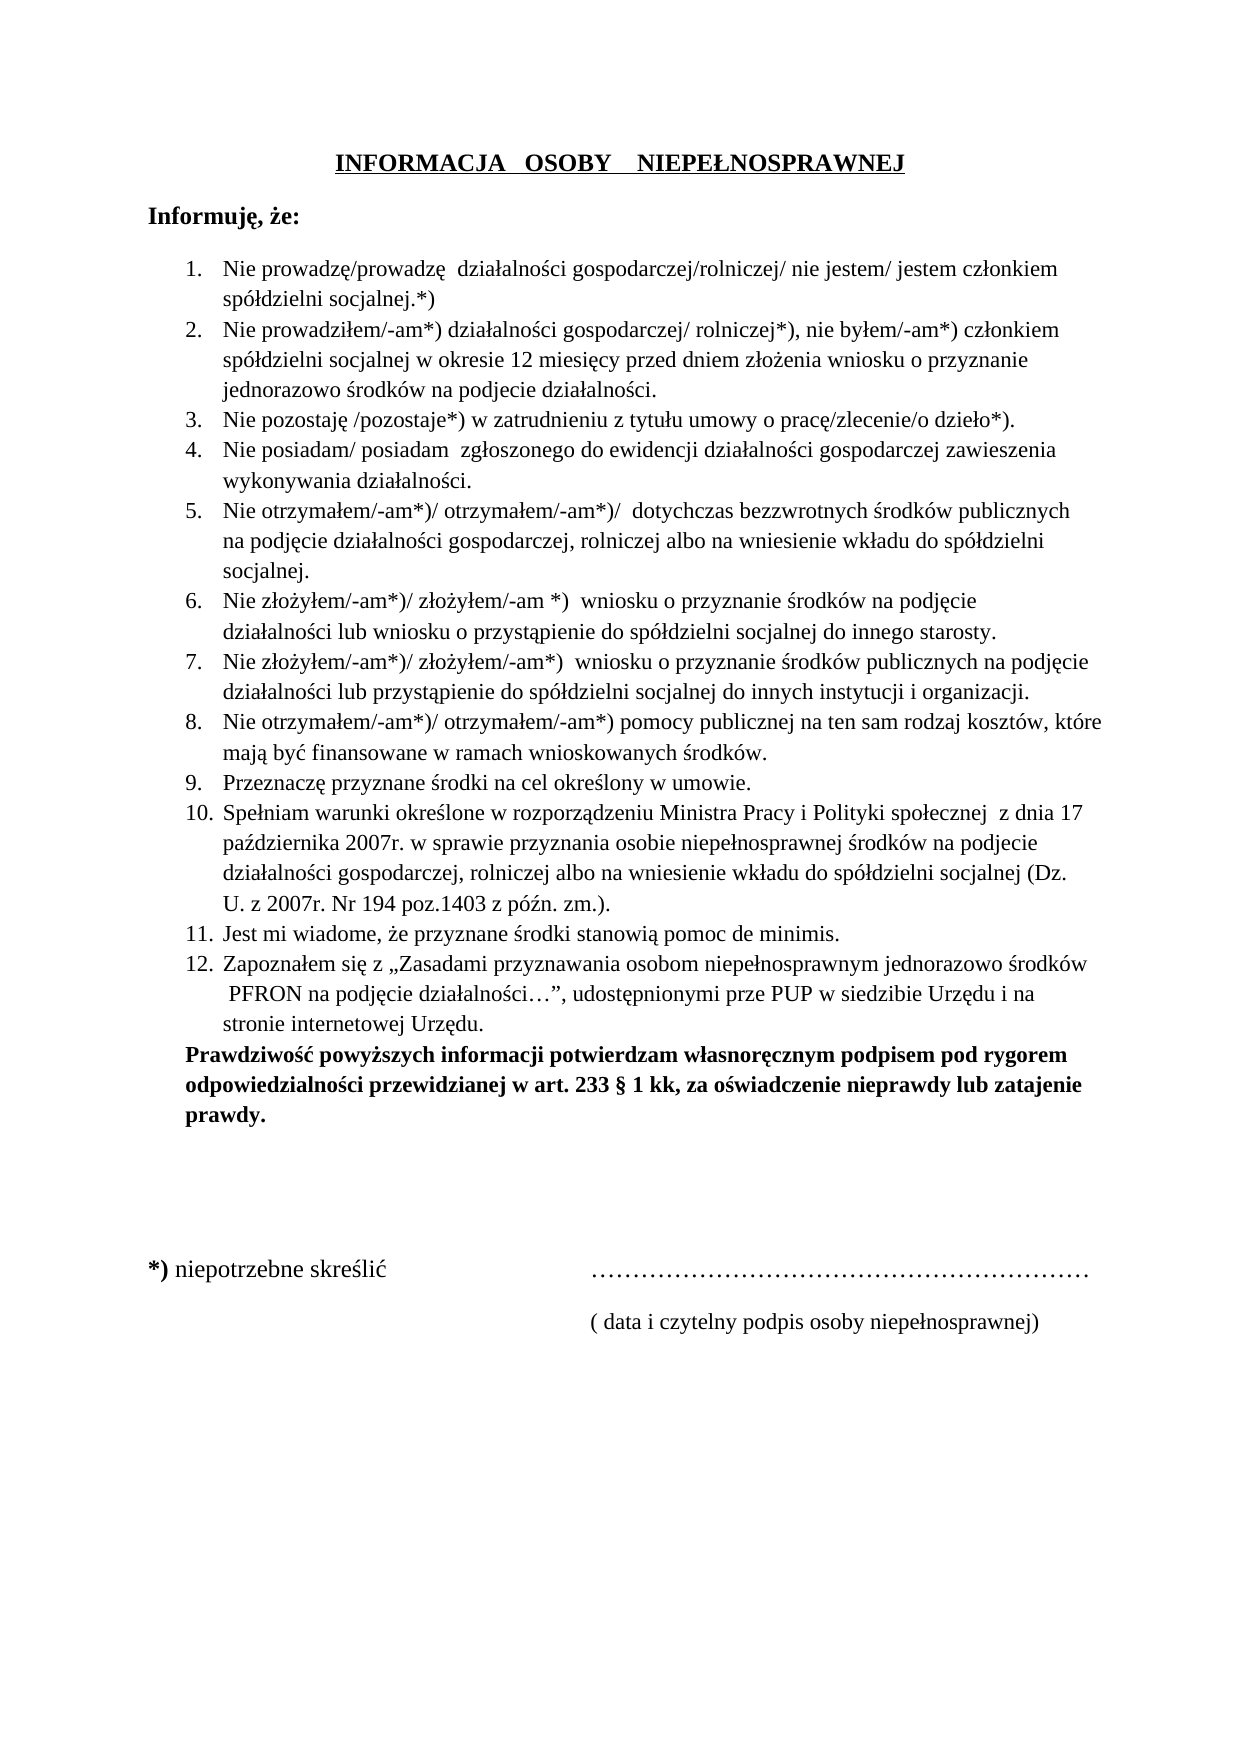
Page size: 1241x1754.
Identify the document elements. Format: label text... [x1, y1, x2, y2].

list Spełniam warunki określone w rozporządzeniu Ministra Pracy i Polityki społecznej z dnia 17 października 2007r. w sprawie przyznania osobie niepełnosprawnej środków na podjecie działalności gospodarczej, rolniczej albo na wniesienie wkładu do spółdzielni socjalnej (Dz. U. z 2007r. Nr 194 poz.1403 z późn. zm.). [185, 799, 1093, 916]
list Nie złożyłem/-am*)/ złożyłem/-am*) wniosku o przyznanie środków publicznych na podjęcie działalności lub przystąpienie do spółdzielni socjalnej do innych instytucji i organizacji. [185, 648, 1107, 704]
list Nie złożyłem/-am*)/ złożyłem/-am *) wniosku o przyznanie środków na podjęcie działalności lub wniosku o przystąpienie do spółdzielni socjalnej do innego starosty. [185, 588, 1093, 644]
list Zapoznałem się z „Zasadami przyznawania osobom niepełnosprawnym jednorazowo środków [185, 950, 1093, 976]
list Nie otrzymałem/-am*)/ otrzymałem/-am*)/ dotychczas bezzwrotnych środków publicznych na podjęcie działalności gospodarczej, rolniczej albo na wniesienie wkładu do spółdzielni socjalnej. [185, 497, 1093, 584]
list Jest mi wiadome, że przyznane środki stanowią pomoc de minimis. [185, 920, 1093, 946]
text ( data i czytelny podpis osoby niepełnosprawnej) [148, 1308, 1093, 1334]
text *) niepotrzebne skreślić …………………………………………………… [148, 1254, 1093, 1283]
text INFORMACJA OSOBY NIEPEŁNOSPRAWNEJ [148, 148, 1093, 176]
list PFRON na podjęcie działalności…”, udostępnionymi prze PUP w siedzibie Urzędu i na stronie internetowej Urzędu. [223, 980, 1093, 1037]
list Nie posiadam/ posiadam zgłoszonego do ewidencji działalności gospodarczej zawieszenia wykonywania działalności. [185, 437, 1093, 493]
list Przeznaczę przyznane środki na cel określony w umowie. [185, 769, 1107, 795]
list Nie prowadzę/prowadzę działalności gospodarczej/rolniczej/ nie jestem/ jestem członkiem spółdzielni socjalnej.*) [185, 255, 1093, 312]
text Informuję, że: [148, 201, 1093, 230]
list Nie prowadziłem/-am*) działalności gospodarczej/ rolniczej*), nie byłem/-am*) członkiem spółdzielni socjalnej w okresie 12 miesięcy przed dniem złożenia wniosku o przyznanie jednorazowo środków na podjecie działalności. [185, 316, 1093, 402]
list Nie pozostaję /pozostaje*) w zatrudnieniu z tytułu umowy o pracę/zlecenie/o dzieło*). [185, 406, 1093, 433]
list Prawdziwość powyższych informacji potwierdzam własnoręcznym podpisem pod rygorem odpowiedzialności przewidzianej w art. 233 § 1 kk, za oświadczenie nieprawdy lub zatajenie prawdy. [185, 1041, 1093, 1127]
list Nie otrzymałem/-am*)/ otrzymałem/-am*) pomocy publicznej na ten sam rodzaj kosztów, które mają być finansowane w ramach wnioskowanych środków. [185, 708, 1107, 765]
